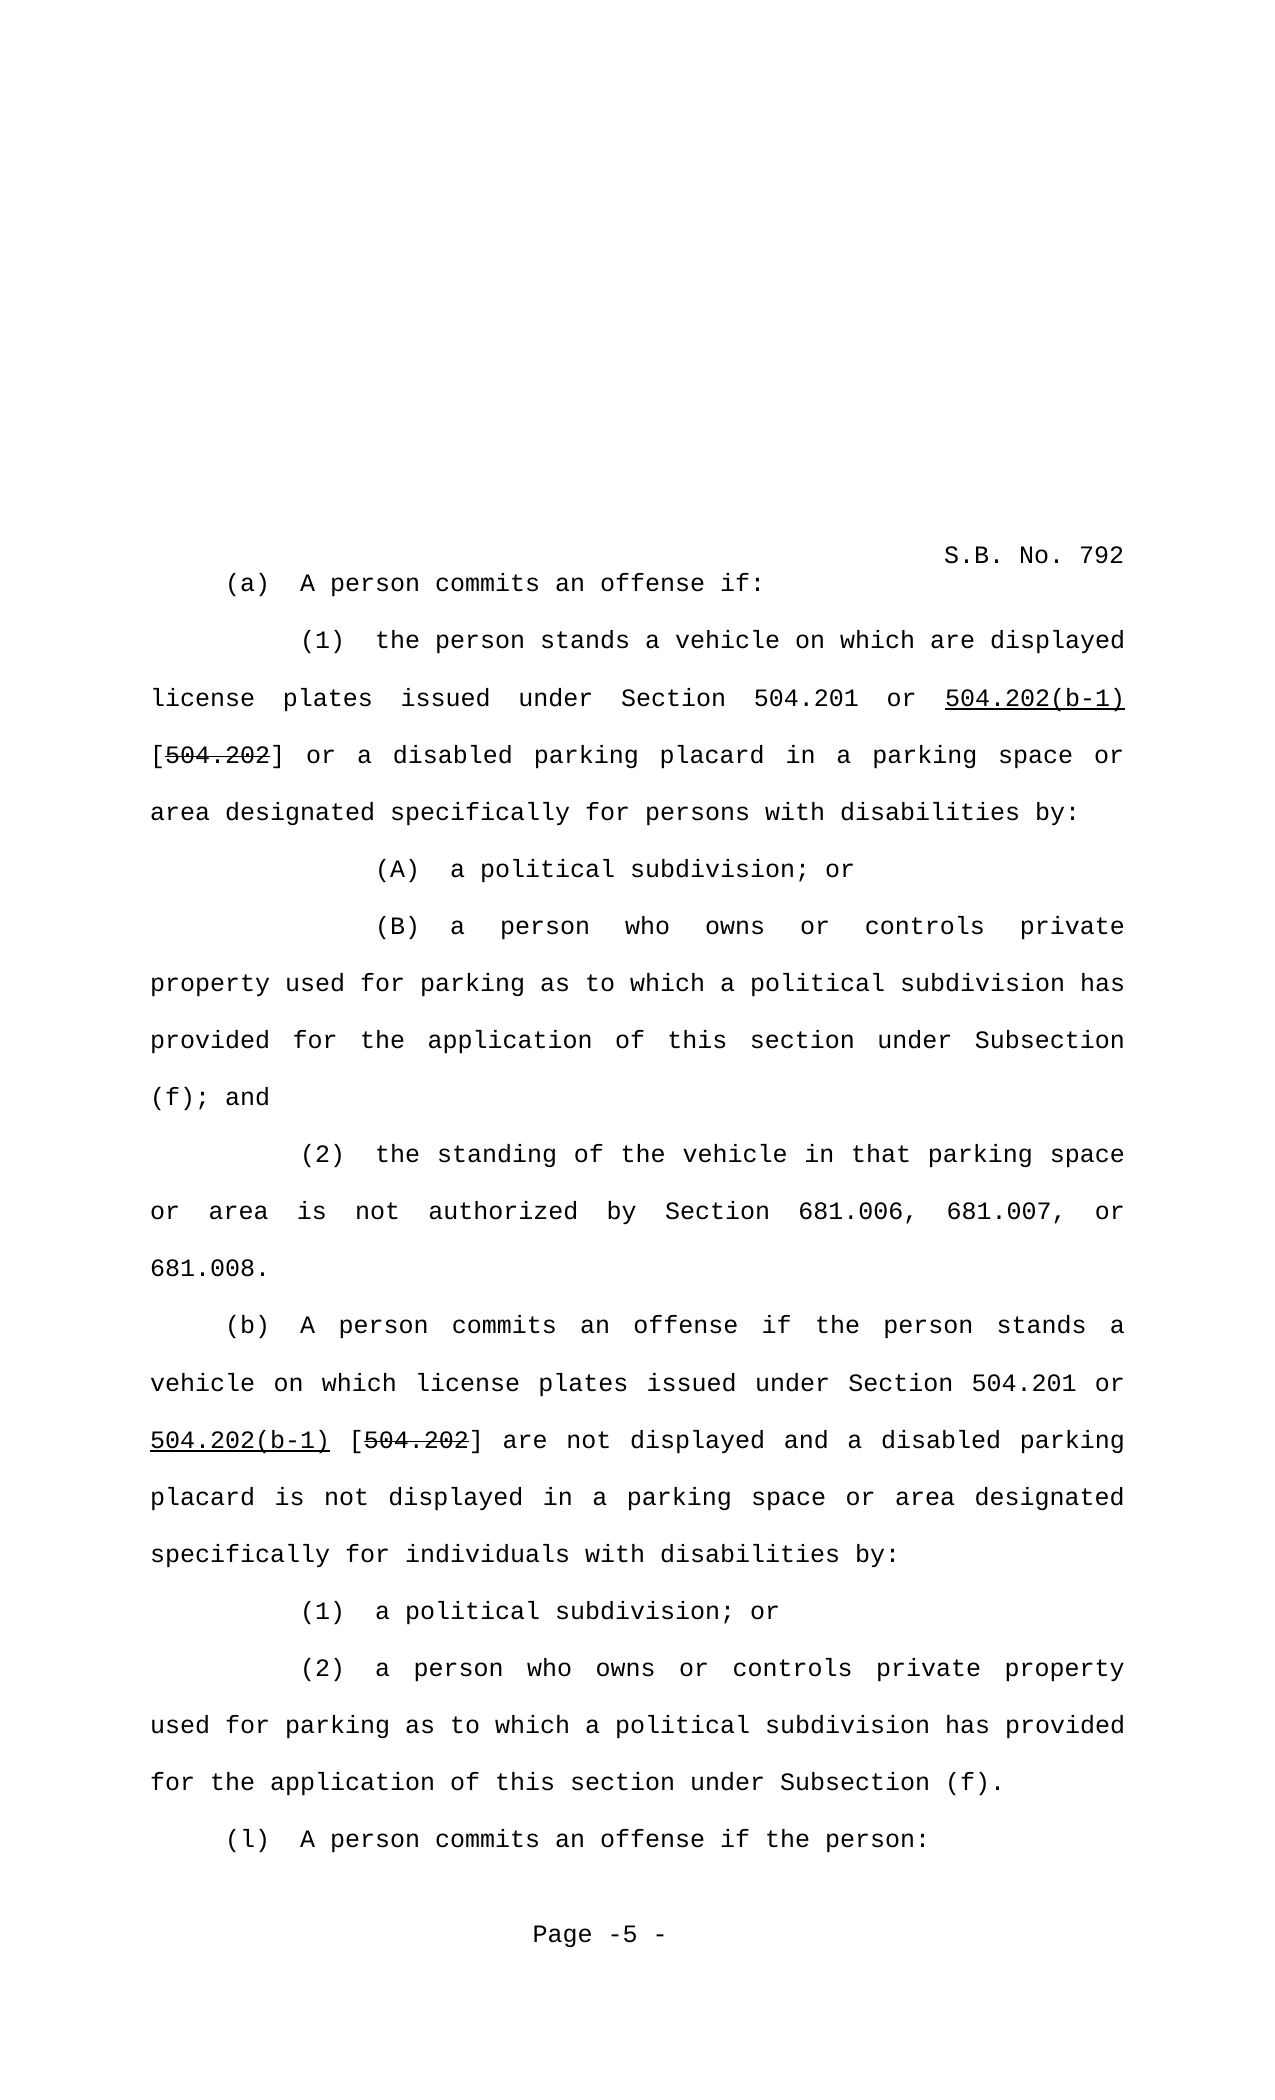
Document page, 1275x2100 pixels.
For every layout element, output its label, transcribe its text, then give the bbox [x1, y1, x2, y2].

text (A) a political subdivision; or [150, 856, 1125, 885]
text (2) the standing of the vehicle in that parking space or area is not authorized by Section 681.006, 681.007, or 681.008. [150, 1142, 1125, 1284]
text (B) a person who owns or controls private property used for parking as to which a political subdivision has provided for the application of this section under Subsection (f); and [150, 913, 1125, 1113]
text (2) a person who owns or controls private property used for parking as to which a political subdivision has provided for the application of this section under Subsection (f). [150, 1655, 1125, 1798]
text (l) A person commits an offense if the person: [150, 1827, 1125, 1855]
text (1) a political subdivision; or [150, 1598, 1125, 1627]
text (b) A person commits an offense if the person stands a vehicle on which license plates issued under Section 504.201 or 504.202(b-1) [504.202] are not displayed and a disabled parking placard is not displayed in a parking space or area designated specifically for individuals with disabilities by: [150, 1313, 1125, 1570]
text (a) A person commits an offense if: [150, 571, 1125, 599]
text (1) the person stands a vehicle on which are displayed license plates issued under Section 504.201 or 504.202(b-1) [504.202] or a disabled parking placard in a parking space or area designated specifically for persons with disabilities by: [150, 628, 1125, 828]
